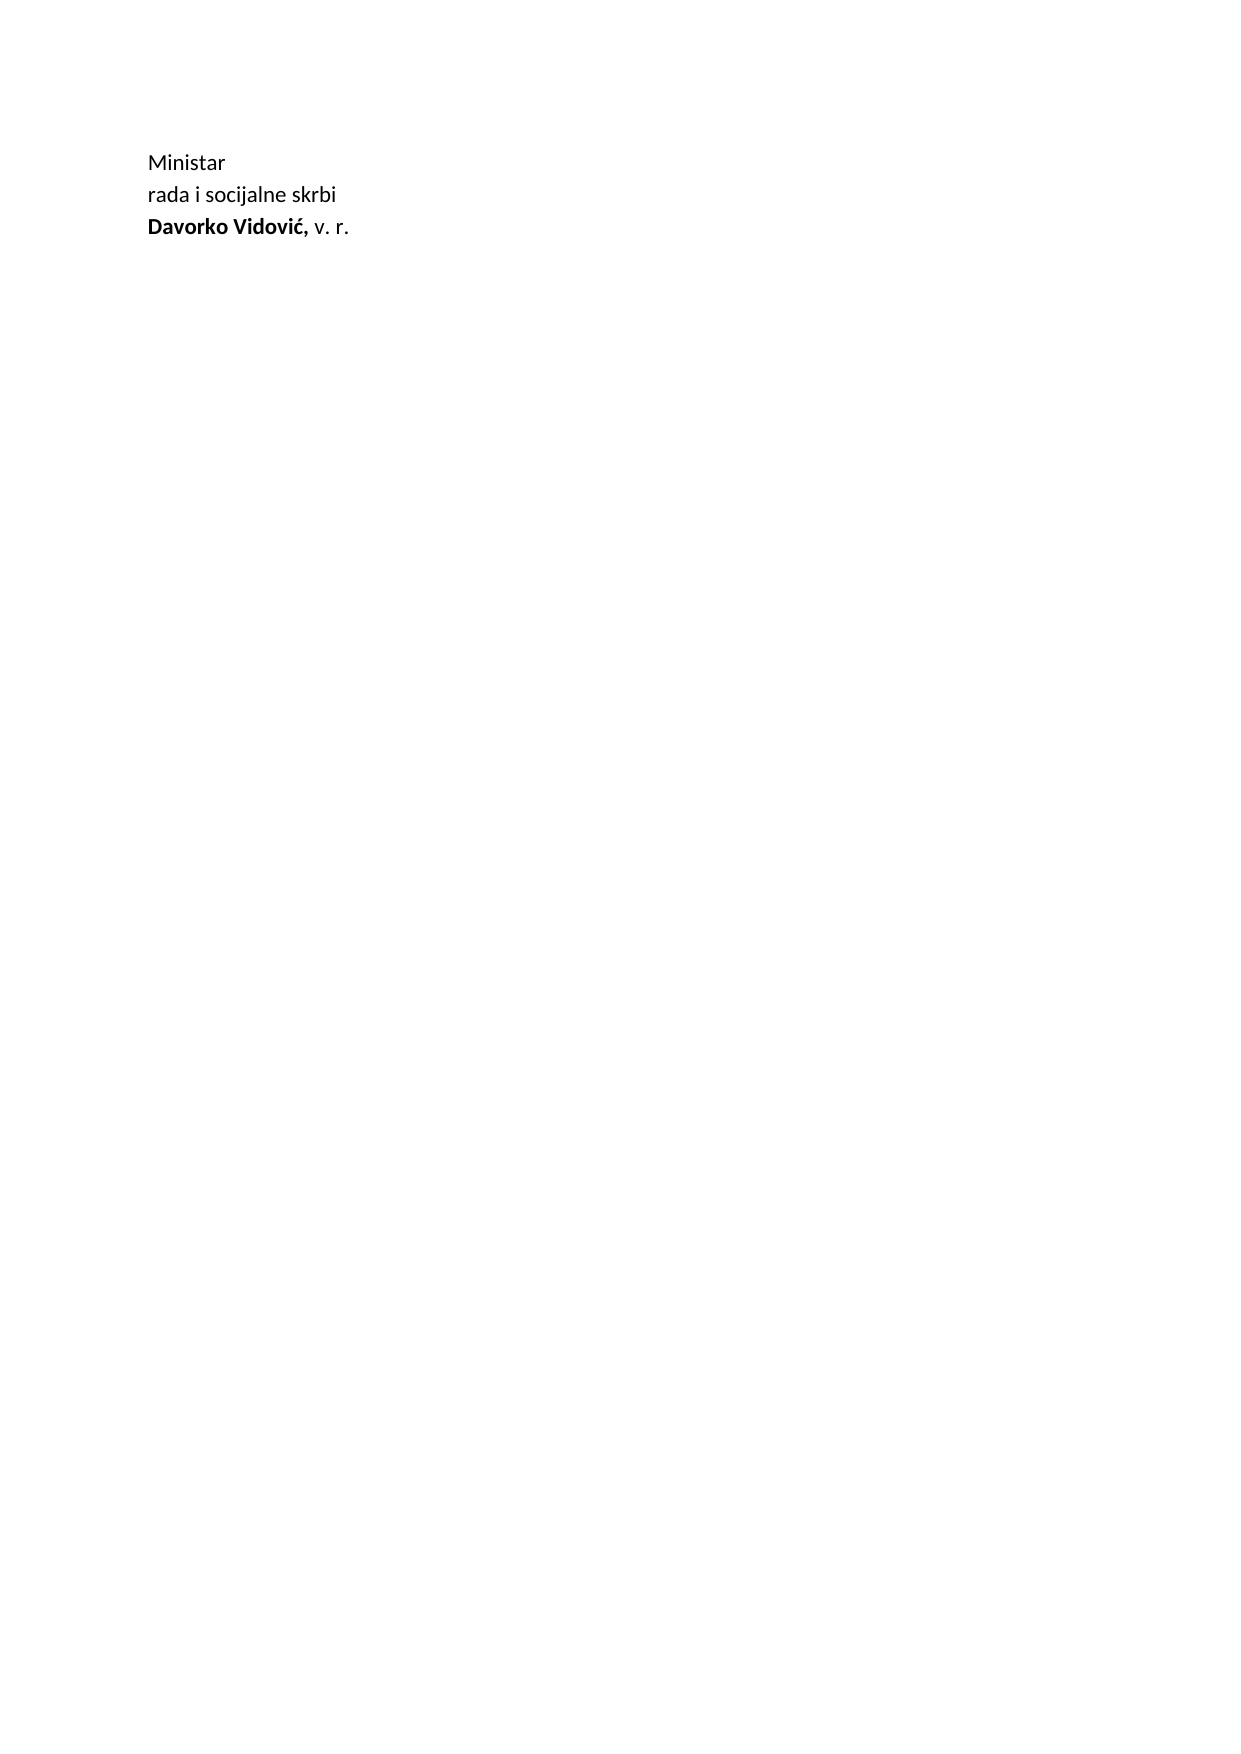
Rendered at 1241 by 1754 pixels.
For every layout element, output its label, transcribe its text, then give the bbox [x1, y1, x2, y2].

text Ministar rada i socijalne skrbi Davorko Vidović, v. r. [148, 148, 1093, 240]
